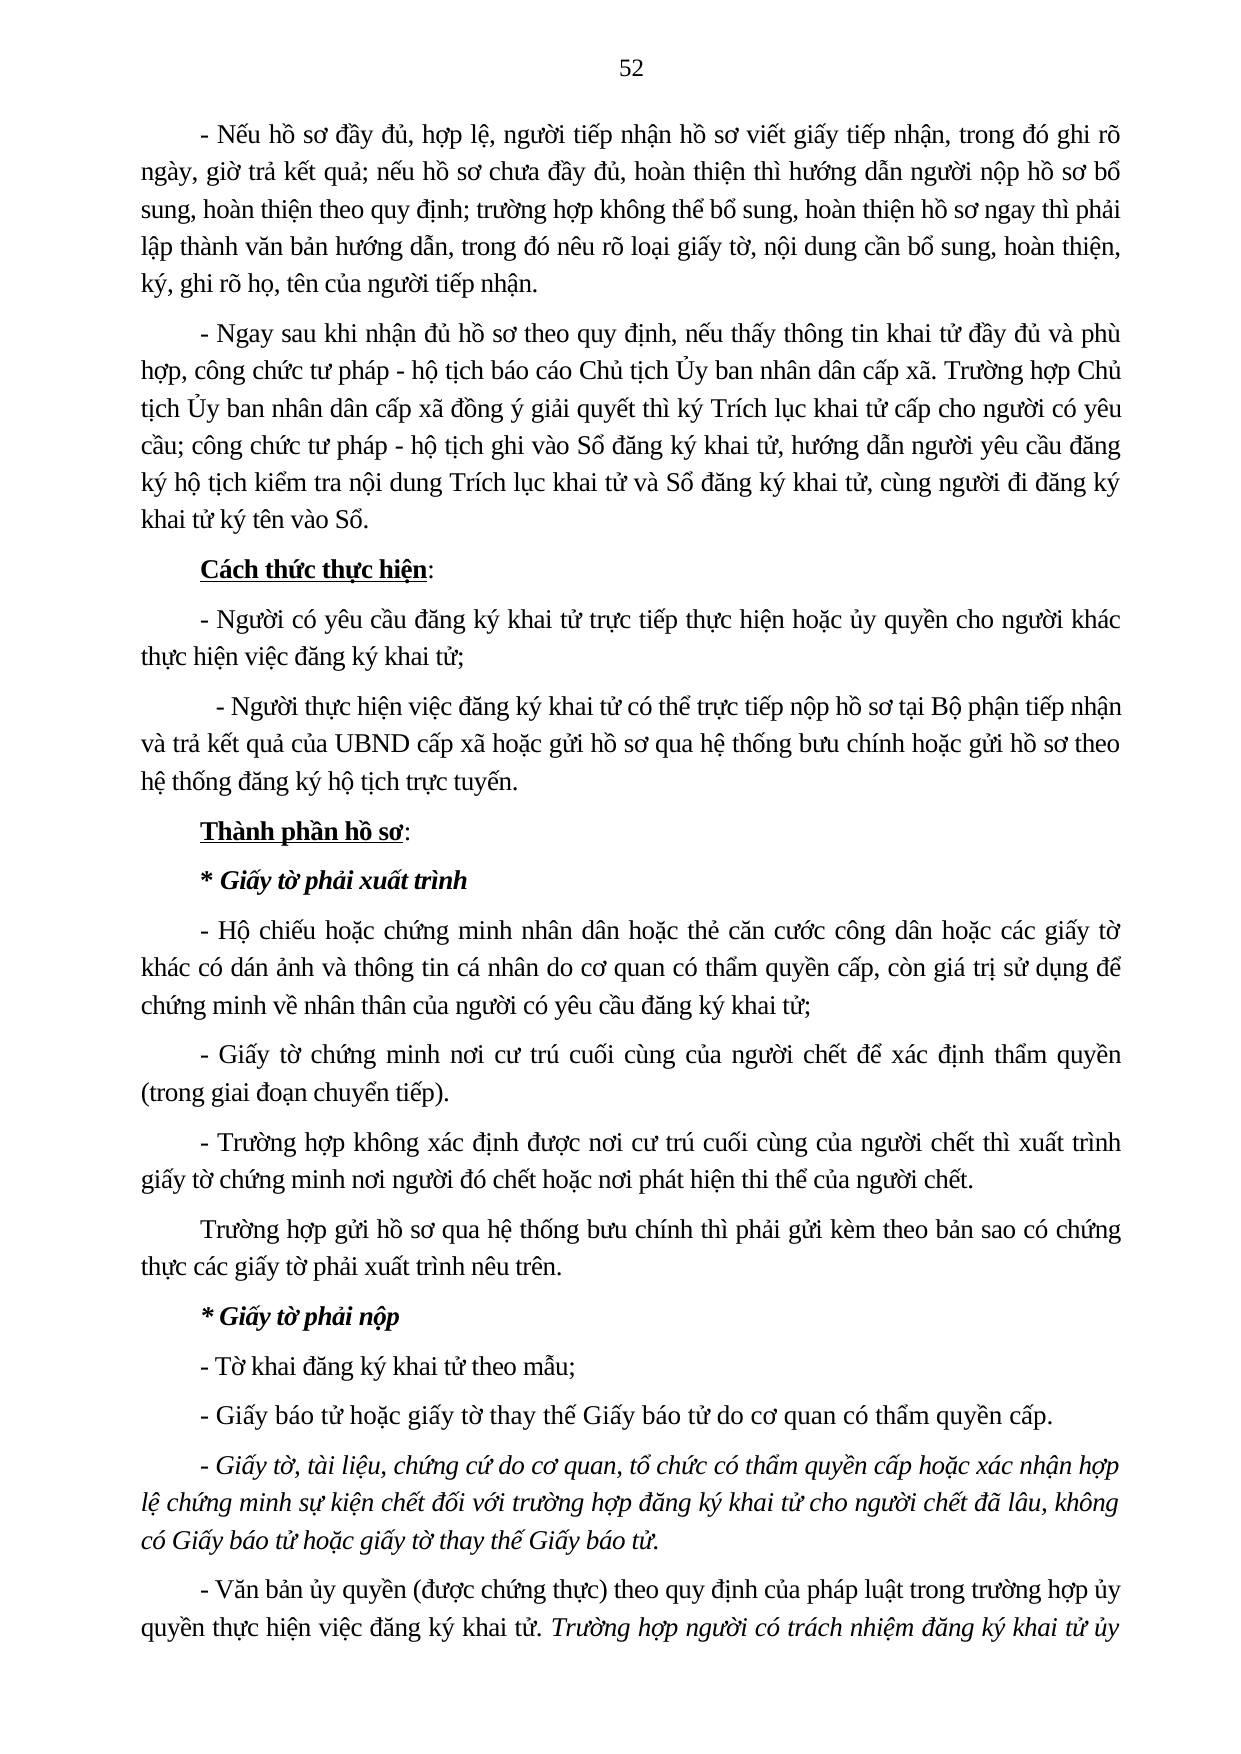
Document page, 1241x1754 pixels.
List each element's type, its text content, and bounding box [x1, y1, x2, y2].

text Cách thức thực hiện: [141, 553, 1122, 584]
text * Giấy tờ phải nộp [141, 1300, 1122, 1331]
text - Hộ chiếu hoặc chứng minh nhân dân hoặc thẻ căn cước công dân hoặc các giấy tờ khác có dán ảnh và thông tin cá nhân do cơ quan có thẩm quyền cấp, còn giá trị sử dụng để chứng minh về nhân thân của người có yêu cầu đăng ký khai tử; [141, 914, 1122, 1020]
text Thành phần hồ sơ: [141, 814, 1122, 846]
text - Giấy báo tử hoặc giấy tờ thay thế Giấy báo tử do cơ quan có thẩm quyền cấp. [141, 1399, 1122, 1431]
text - Giấy tờ chứng minh nơi cư trú cuối cùng của người chết để xác định thẩm quyền (trong giai đoạn chuyển tiếp). [141, 1038, 1122, 1107]
text - Người có yêu cầu đăng ký khai tử trực tiếp thực hiện hoặc ủy quyền cho người khác thực hiện việc đăng ký khai tử; [141, 603, 1122, 672]
text - Giấy tờ, tài liệu, chứng cứ do cơ quan, tổ chức có thẩm quyền cấp hoặc xác nhận hợp lệ chứng minh sự kiện chết đối với trường hợp đăng ký khai tử cho người chết đã lâu, không có Giấy báo tử hoặc giấy tờ thay thế Giấy báo tử. [141, 1449, 1122, 1555]
text * Giấy tờ phải xuất trình [141, 864, 1122, 896]
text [141, 1573, 1122, 1642]
text - Ngay sau khi nhận đủ hồ sơ theo quy định, nếu thấy thông tin khai tử đầy đủ và phù hợp, công chức tư pháp - hộ tịch báo cáo Chủ tịch Ủy ban nhân dân cấp xã. Trường hợp Chủ tịch Ủy ban nhân dân cấp xã đồng ý giải quyết thì ký Trích lục khai tử cấp cho người có yêu cầu; công chức tư pháp - hộ tịch ghi vào Sổ đăng ký khai tử, hướng dẫn người yêu cầu đăng ký hộ tịch kiểm tra nội dung Trích lục khai tử và Sổ đăng ký khai tử, cùng người đi đăng ký khai tử ký tên vào Sổ. [141, 317, 1122, 535]
text - Trường hợp không xác định được nơi cư trú cuối cùng của người chết thì xuất trình giấy tờ chứng minh nơi người đó chết hoặc nơi phát hiện thi thể của người chết. [141, 1126, 1122, 1194]
text - Tờ khai đăng ký khai tử theo mẫu; [141, 1349, 1122, 1381]
text - Nếu hồ sơ đầy đủ, hợp lệ, người tiếp nhận hồ sơ viết giấy tiếp nhận, trong đó ghi rõ ngày, giờ trả kết quả; nếu hồ sơ chưa đầy đủ, hoàn thiện thì hướng dẫn người nộp hồ sơ bổ sung, hoàn thiện theo quy định; trường hợp không thể bổ sung, hoàn thiện hồ sơ ngay thì phải lập thành văn bản hướng dẫn, trong đó nêu rõ loại giấy tờ, nội dung cần bổ sung, hoàn thiện, ký, ghi rõ họ, tên của người tiếp nhận. [141, 118, 1122, 298]
text - Người thực hiện việc đăng ký khai tử có thể trực tiếp nộp hồ sơ tại Bộ phận tiếp nhận và trả kết quả của UBND cấp xã hoặc gửi hồ sơ qua hệ thống bưu chính hoặc gửi hồ sơ theo hệ thống đăng ký hộ tịch trực tuyến. [141, 690, 1122, 796]
text Trường hợp gửi hồ sơ qua hệ thống bưu chính thì phải gửi kèm theo bản sao có chứng thực các giấy tờ phải xuất trình nêu trên. [141, 1213, 1122, 1281]
